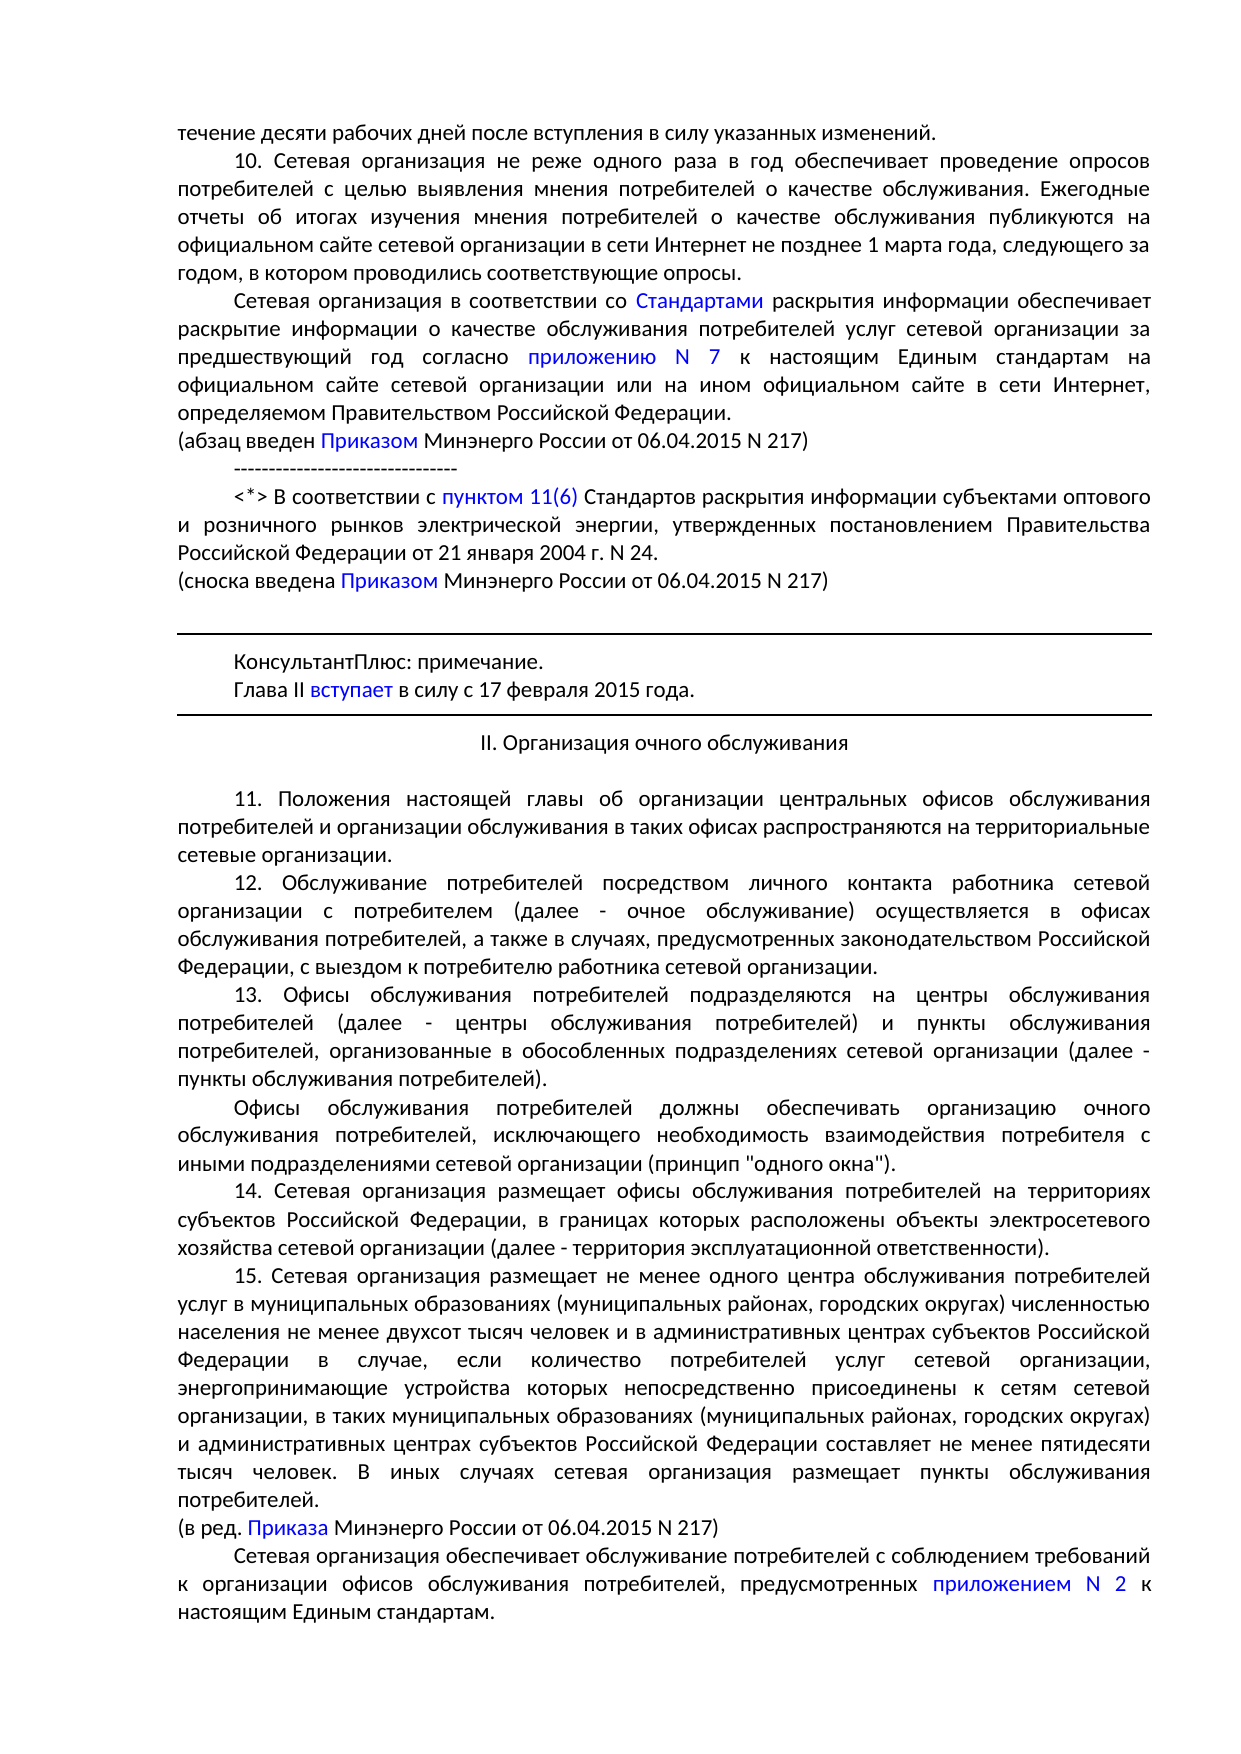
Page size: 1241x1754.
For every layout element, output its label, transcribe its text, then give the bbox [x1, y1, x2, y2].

text КонсультантПлюс: примечание. [177, 647, 1152, 675]
text 15. Сетевая организация размещает не менее одного центра обслуживания потребителей услуг в муниципальных образованиях (муниципальных районах, городских округах) численностью населения не менее двухсот тысяч человек и в административных центрах субъектов Российской Федерации в случае, если количество потребителей услуг сетевой организации, энергопринимающие устройства которых непосредственно присоединены к сетям сетевой организации, в таких муниципальных образованиях (муниципальных районах, городских округах) и административных центрах субъектов Российской Федерации составляет не менее пятидесяти тысяч человек. В иных случаях сетевая организация размещает пункты обслуживания потребителей. [177, 1261, 1152, 1513]
text (абзац введен Приказом Минэнерго России от 06.04.2015 N 217) [177, 426, 1152, 454]
text Глава II вступает в силу с 17 февраля 2015 года. [177, 675, 1152, 703]
text (сноска введена Приказом Минэнерго России от 06.04.2015 N 217) [177, 566, 1152, 594]
text 13. Офисы обслуживания потребителей подразделяются на центры обслуживания потребителей (далее - центры обслуживания потребителей) и пункты обслуживания потребителей, организованные в обособленных подразделениях сетевой организации (далее - пункты обслуживания потребителей). [177, 981, 1152, 1093]
text -------------------------------- [177, 454, 1152, 482]
text 10. Сетевая организация не реже одного раза в год обеспечивает проведение опросов потребителей с целью выявления мнения потребителей о качестве обслуживания. Ежегодные отчеты об итогах изучения мнения потребителей о качестве обслуживания публикуются на официальном сайте сетевой организации в сети Интернет не позднее 1 марта года, следующего за годом, в котором проводились соответствующие опросы. [177, 146, 1152, 286]
text 11. Положения настоящей главы об организации центральных офисов обслуживания потребителей и организации обслуживания в таких офисах распространяются на территориальные сетевые организации. [177, 784, 1152, 868]
text Сетевая организация обеспечивает обслуживание потребителей с соблюдением требований к организации офисов обслуживания потребителей, предусмотренных приложением N 2 к настоящим Единым стандартам. [177, 1541, 1152, 1625]
text 14. Сетевая организация размещает офисы обслуживания потребителей на территориях субъектов Российской Федерации, в границах которых расположены объекты электросетевого хозяйства сетевой организации (далее - территория эксплуатационной ответственности). [177, 1177, 1152, 1261]
text (в ред. Приказа Минэнерго России от 06.04.2015 N 217) [177, 1513, 1152, 1541]
text Сетевая организация в соответствии со Стандартами раскрытия информации обеспечивает раскрытие информации о качестве обслуживания потребителей услуг сетевой организации за предшествующий год согласно приложению N 7 к настоящим Единым стандартам на официальном сайте сетевой организации или на ином официальном сайте в сети Интернет, определяемом Правительством Российской Федерации. [177, 286, 1152, 426]
text Офисы обслуживания потребителей должны обеспечивать организацию очного обслуживания потребителей, исключающего необходимость взаимодействия потребителя с иными подразделениями сетевой организации (принцип "одного окна"). [177, 1093, 1152, 1177]
text II. Организация очного обслуживания [177, 728, 1152, 756]
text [177, 118, 1152, 146]
text <*> В соответствии с пунктом 11(6) Стандартов раскрытия информации субъектами оптового и розничного рынков электрической энергии, утвержденных постановлением Правительства Российской Федерации от 21 января 2004 г. N 24. [177, 482, 1152, 566]
text 12. Обслуживание потребителей посредством личного контакта работника сетевой организации с потребителем (далее - очное обслуживание) осуществляется в офисах обслуживания потребителей, а также в случаях, предусмотренных законодательством Российской Федерации, с выездом к потребителю работника сетевой организации. [177, 868, 1152, 981]
